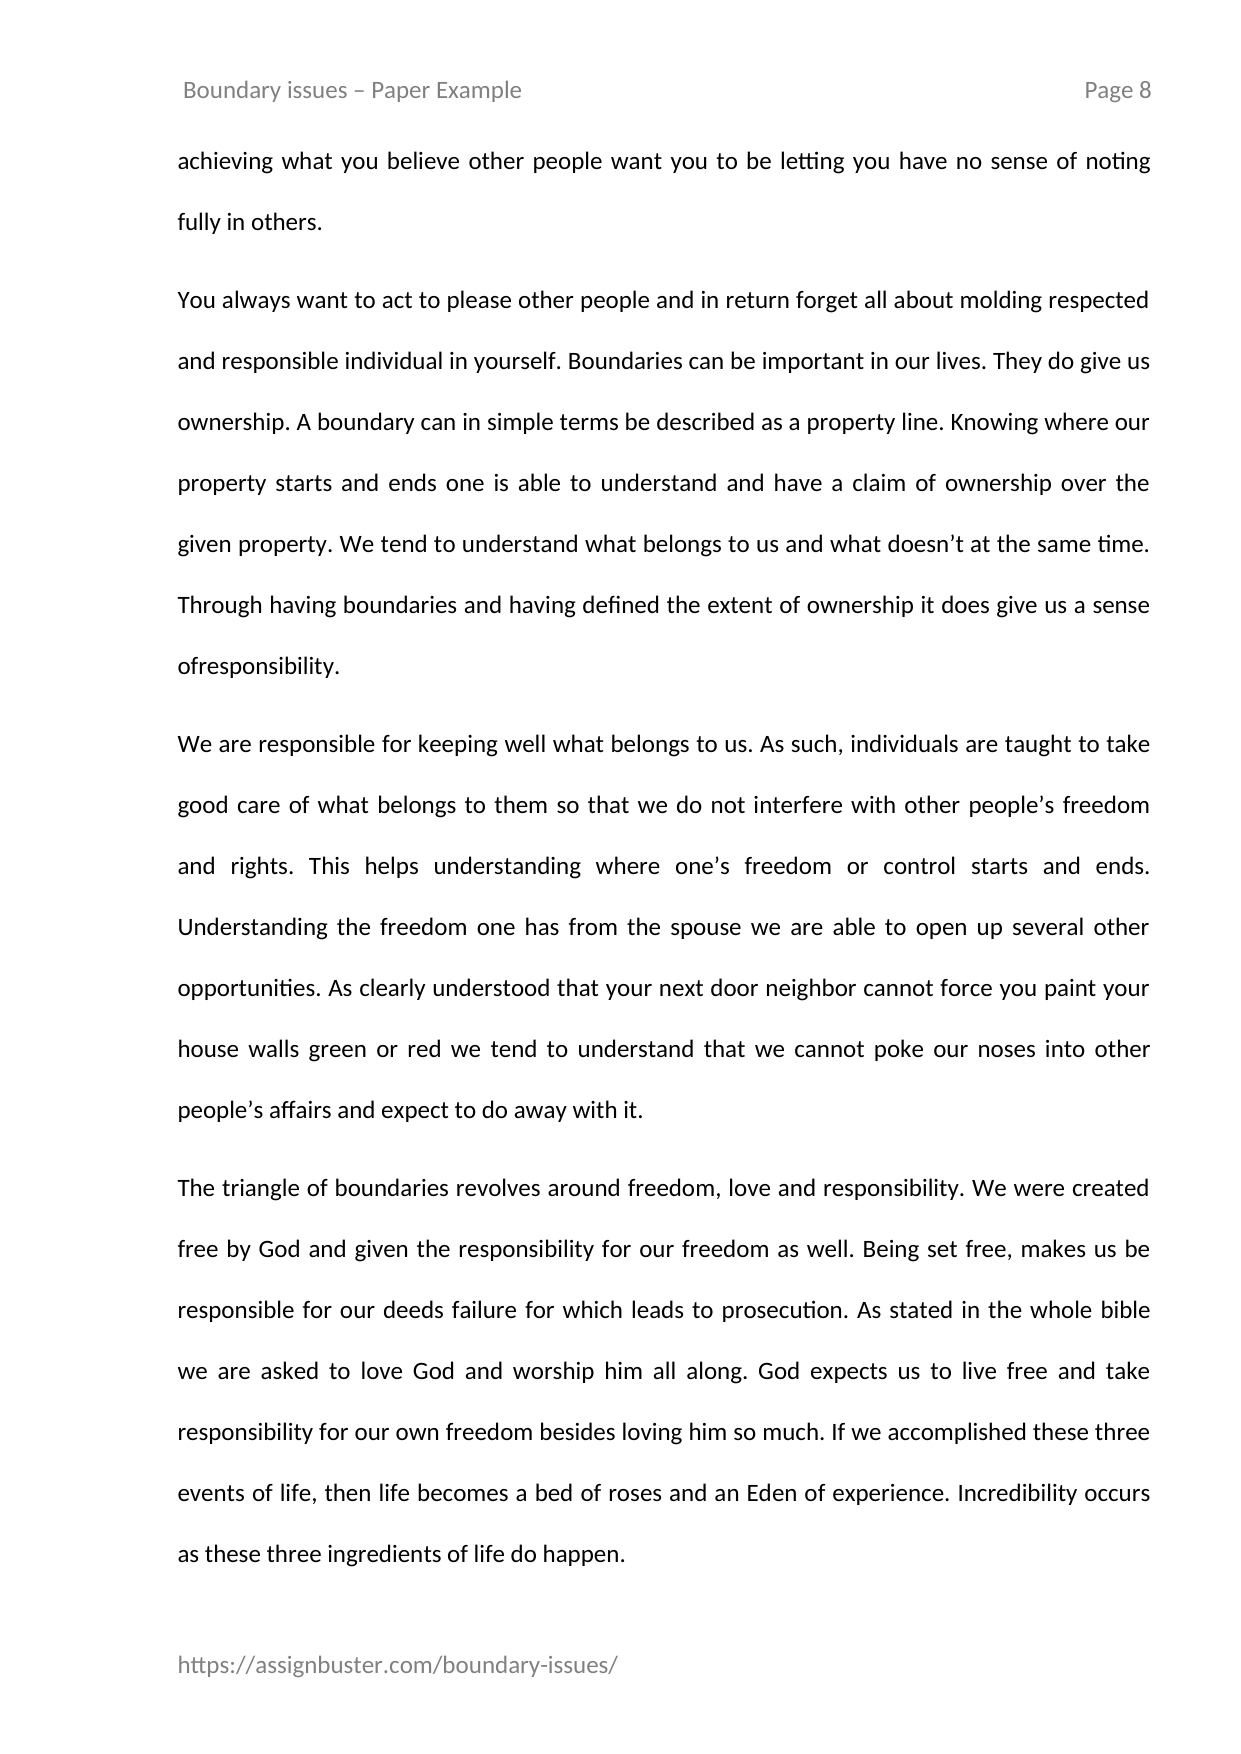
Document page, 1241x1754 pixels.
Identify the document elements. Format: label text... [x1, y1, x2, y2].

text We are responsible for keeping well what belongs to us. As such, individuals are taught to take good care of what belongs to them so that we do not interfere with other people’s freedom and rights. This helps understanding where one’s freedom or control starts and ends. Understanding the freedom one has from the spouse we are able to open up several other opportunities. As clearly understood that your next door neighbor cannot force you paint your house walls green or red we tend to understand that we cannot poke our noses into other people’s affairs and expect to do away with it. [177, 728, 1152, 1124]
text You always want to act to please other people and in return forget all about molding respected and responsible individual in yourself. Boundaries can be important in our lives. They do give us ownership. A boundary can in simple terms be described as a property line. Knowing where our property starts and ends one is able to understand and have a claim of ownership over the given property. We tend to understand what belongs to us and what doesn’t at the same time. Through having boundaries and having defined the extent of ownership it does give us a sense ofresponsibility. [177, 284, 1152, 681]
text The triangle of boundaries revolves around freedom, love and responsibility. We were created free by God and given the responsibility for our freedom as well. Being set free, makes us be responsible for our deeds failure for which leads to prosecution. As stated in the whole bible we are asked to love God and worship him all along. God expects us to live free and take responsibility for our own freedom besides loving him so much. If we accomplished these three events of life, then life becomes a bed of roses and an Eden of experience. Incredibility occurs as these three ingredients of life do happen. [177, 1172, 1152, 1568]
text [177, 145, 1152, 237]
